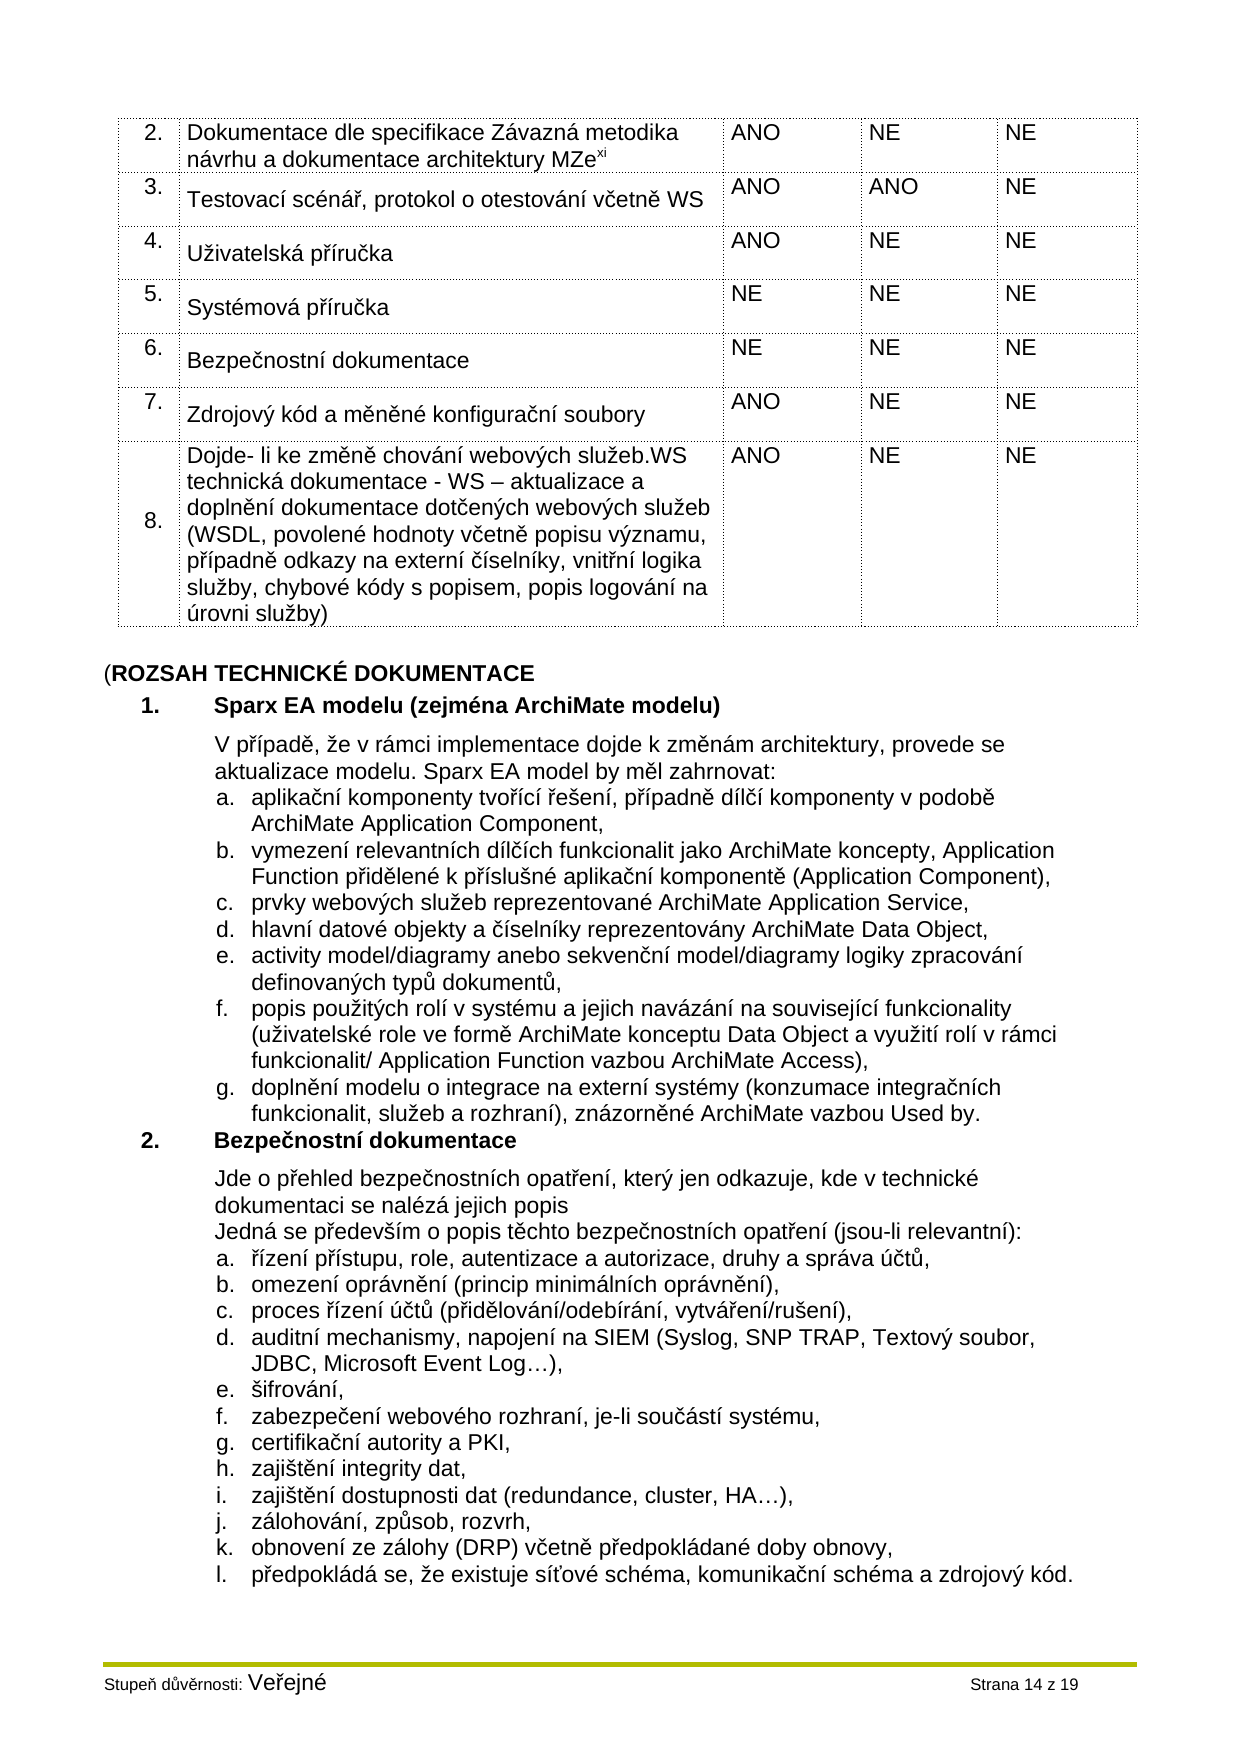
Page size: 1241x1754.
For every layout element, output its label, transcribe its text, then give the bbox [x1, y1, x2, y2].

table_cell NE [861, 441, 997, 626]
list proces řízení účtů (přidělování/odebírání, vytváření/rušení), [216, 1297, 1092, 1323]
table_cell Dokumentace dle specifikace Závazná metodika návrhu a dokumentace architektury MZe [179, 118, 723, 172]
table_cell NE [861, 333, 997, 387]
table_cell NE [998, 441, 1137, 626]
list Sparx EA modelu (zejména ArchiMate modelu) [141, 692, 1092, 719]
table_cell NE [724, 279, 861, 333]
table_cell ANO [724, 441, 861, 626]
text (ROZSAH TECHNICKÉ DOKUMENTACE [103, 660, 1092, 686]
list auditní mechanismy, napojení na SIEM (Syslog, SNP TRAP, Textový soubor, JDBC, Microsoft Event Log…), [216, 1323, 1092, 1376]
list omezení oprávnění (princip minimálních oprávnění), [216, 1271, 1092, 1297]
table_cell Bezpečnostní dokumentace [179, 333, 723, 387]
table_cell ANO [724, 172, 861, 226]
table_cell [118, 333, 179, 387]
table_cell Testovací scénář, protokol o otestování včetně WS [179, 172, 723, 226]
list aplikační komponenty tvořící řešení, případně dílčí komponenty v podobě ArchiMate Application Component, [216, 784, 1092, 837]
list obnovení ze zálohy (DRP) včetně předpokládané doby obnovy, [216, 1534, 1092, 1561]
list Bezpečnostní dokumentace [141, 1127, 1092, 1153]
list popis použitých rolí v systému a jejich navázání na související funkcionality (uživatelské role ve formě ArchiMate konceptu Data Object a využití rolí v rámci funkcionalit/ Application Function vazbou ArchiMate Access), [216, 995, 1092, 1074]
list zálohování, způsob, rozvrh, [216, 1508, 1092, 1534]
table_cell Uživatelská příručka [179, 226, 723, 279]
table_cell [118, 226, 179, 279]
table_cell Zdrojový kód a měněné konfigurační soubory [179, 387, 723, 441]
table_cell Dojde- li ke změně chování webových služeb.WS technická dokumentace - WS – aktualizace a doplnění dokumentace dotčených webových služeb (WSDL, povolené hodnoty včetně popisu významu, případně odkazy na externí číselníky, vnitřní logika služby, chybové kódy s popisem, popis logování na úrovni služby) [179, 441, 723, 626]
table_cell NE [861, 118, 997, 172]
table_cell ANO [861, 172, 997, 226]
table_cell [118, 118, 179, 172]
list hlavní datové objekty a číselníky reprezentovány ArchiMate Data Object, [216, 916, 1092, 942]
table_cell NE [998, 387, 1137, 441]
list Jedná se především o popis těchto bezpečnostních opatření (jsou-li relevantní): [214, 1218, 1092, 1244]
table_cell NE [861, 279, 997, 333]
table_cell NE [998, 172, 1137, 226]
list V případě, že v rámci implementace dojde k změnám architektury, provede se aktualizace modelu. Sparx EA model by měl zahrnovat: [214, 731, 1092, 784]
table_cell NE [998, 333, 1137, 387]
table_cell ANO [724, 118, 861, 172]
list předpokládá se, že existuje síťové schéma, komunikační schéma a zdrojový kód. [216, 1561, 1092, 1587]
table_cell NE [861, 387, 997, 441]
table_cell ANO [724, 387, 861, 441]
table_cell NE [998, 226, 1137, 279]
list řízení přístupu, role, autentizace a autorizace, druhy a správa účtů, [216, 1244, 1092, 1271]
list doplnění modelu o integrace na externí systémy (konzumace integračních funkcionalit, služeb a rozhraní), znázorněné ArchiMate vazbou Used by. [216, 1074, 1092, 1127]
list zajištění dostupnosti dat (redundance, cluster, HA…), [216, 1482, 1092, 1508]
table_cell NE [998, 279, 1137, 333]
table_cell ANO [724, 226, 861, 279]
table_cell NE [861, 226, 997, 279]
table_cell NE [724, 333, 861, 387]
table_cell [118, 172, 179, 226]
list prvky webových služeb reprezentované ArchiMate Application Service, [216, 889, 1092, 916]
list šifrování, [216, 1376, 1092, 1403]
list zajištění integrity dat, [216, 1455, 1092, 1482]
list certifikační autority a PKI, [216, 1429, 1092, 1455]
list zabezpečení webového rozhraní, je-li součástí systému, [216, 1403, 1092, 1429]
table_cell NE [998, 118, 1137, 172]
table_cell [118, 279, 179, 333]
table_cell Systémová příručka [179, 279, 723, 333]
list Jde o přehled bezpečnostních opatření, který jen odkazuje, kde v technické dokumentaci se nalézá jejich popis [214, 1165, 1092, 1218]
table_cell [118, 387, 179, 441]
table_cell [118, 441, 179, 626]
list vymezení relevantních dílčích funkcionalit jako ArchiMate koncepty, Application Function přidělené k příslušné aplikační komponentě (Application Component), [216, 837, 1092, 889]
list activity model/diagramy anebo sekvenční model/diagramy logiky zpracování definovaných typů dokumentů, [216, 942, 1092, 995]
